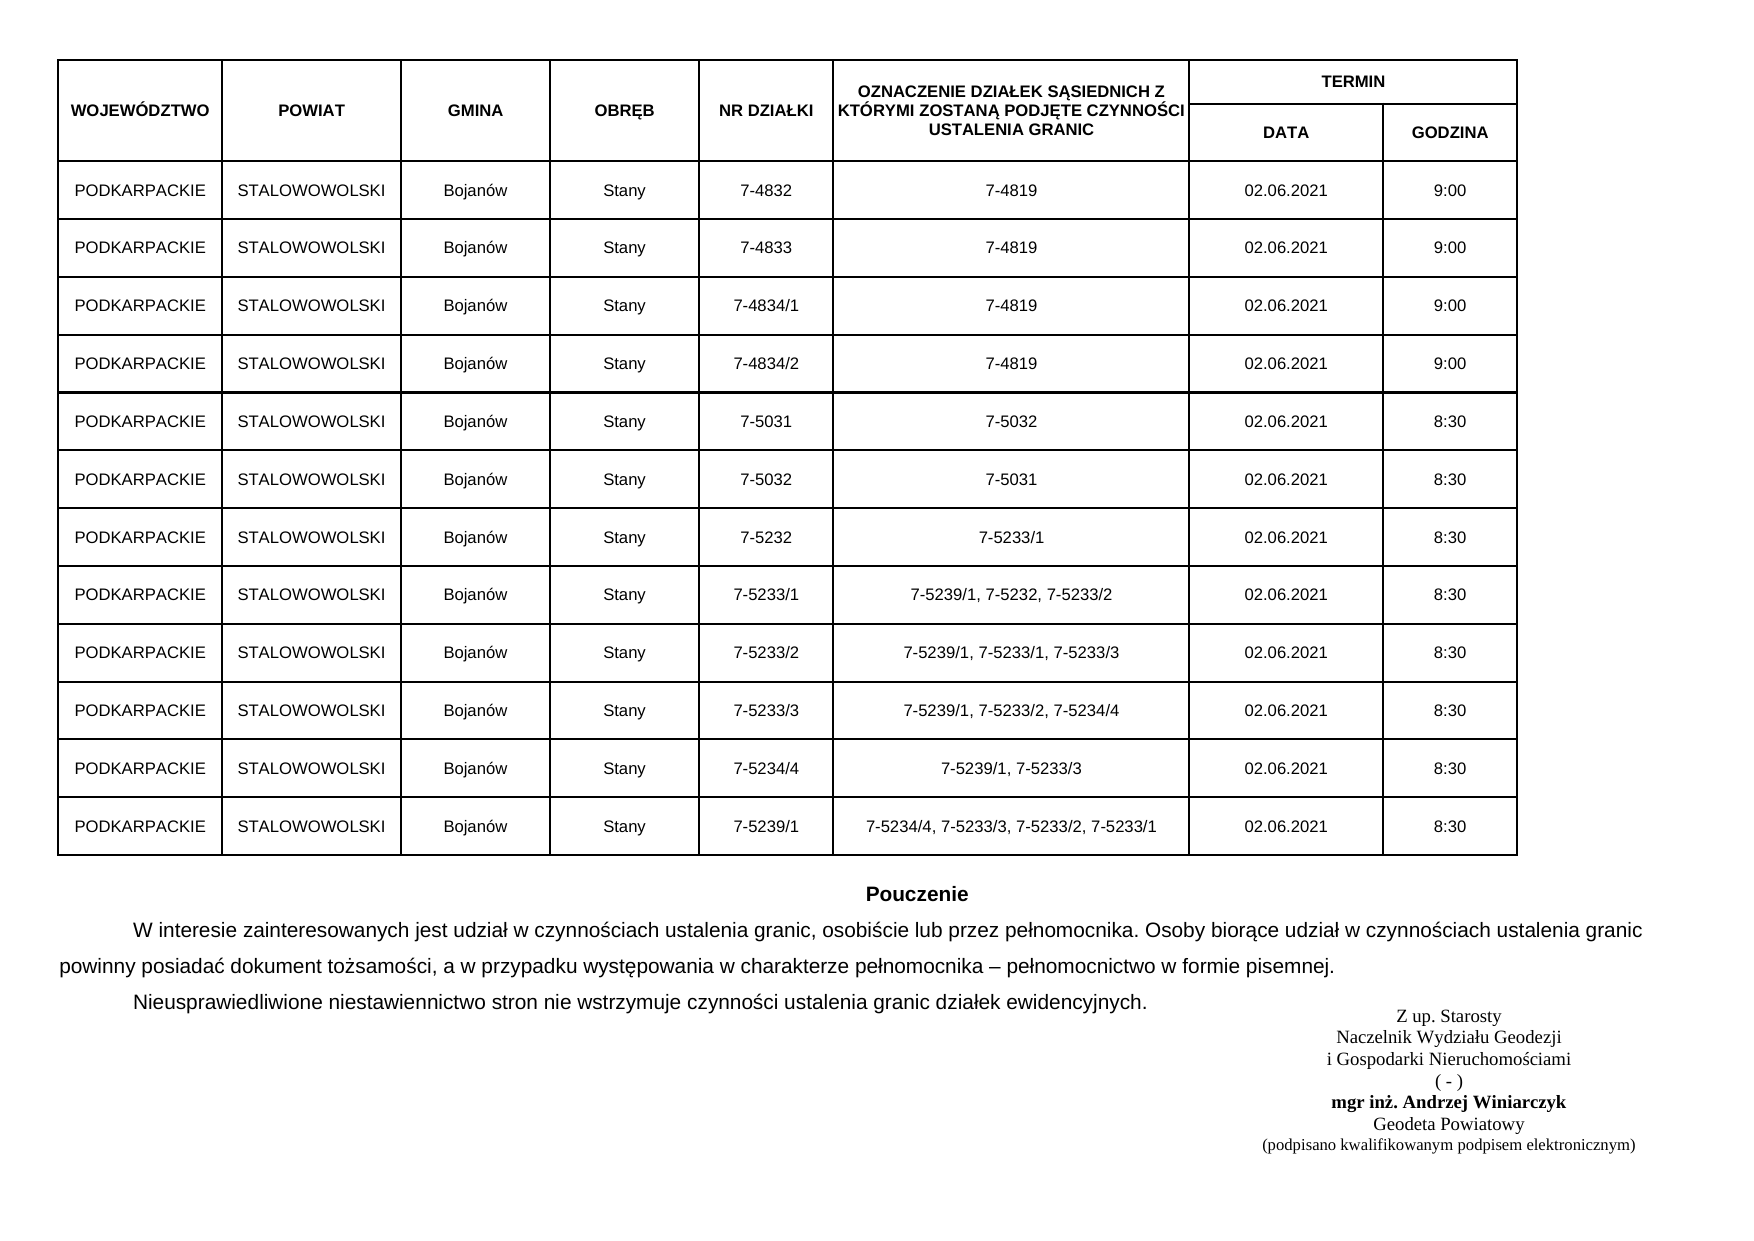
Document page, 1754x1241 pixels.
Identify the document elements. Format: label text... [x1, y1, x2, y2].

table_cell 8:30 [1384, 798, 1516, 854]
text W interesie zainteresowanych jest udział w czynnościach ustalenia granic, osobiście lub przez pełnomocnika. Osoby biorące udział w czynnościach ustalenia granic powinny posiadać dokument tożsamości, a w przypadku występowania w charakterze pełnomocnika – pełnomocnictwo w formie pisemnej. [59, 918, 1695, 978]
table_cell 7-4819 [834, 336, 1188, 391]
table_cell PODKARPACKIE [59, 567, 221, 623]
table_cell Stany [551, 278, 698, 334]
table_cell 02.06.2021 [1190, 278, 1382, 334]
table_cell Stany [551, 394, 698, 449]
table_cell PODKARPACKIE [59, 509, 221, 565]
table_cell 8:30 [1384, 740, 1516, 796]
table_cell 7-4833 [700, 220, 832, 276]
table_cell Stany [551, 798, 698, 854]
table_cell 9:00 [1384, 278, 1516, 334]
table_cell STALOWOWOLSKI [223, 278, 400, 334]
table_cell Bojanów [402, 509, 549, 565]
table_cell STALOWOWOLSKI [223, 625, 400, 681]
table_cell Stany [551, 740, 698, 796]
table_cell 8:30 [1384, 509, 1516, 565]
table_cell 7-5233/2 [700, 625, 832, 681]
table_cell GODZINA [1384, 105, 1516, 160]
table_cell Bojanów [402, 162, 549, 218]
table_cell Bojanów [402, 740, 549, 796]
table_cell 02.06.2021 [1190, 451, 1382, 507]
table_cell 7-5234/4, 7-5233/3, 7-5233/2, 7-5233/1 [834, 798, 1188, 854]
table_cell 7-5232 [700, 509, 832, 565]
table_cell STALOWOWOLSKI [223, 740, 400, 796]
table_header NR DZIAŁKI [700, 61, 832, 160]
table_cell 7-5031 [834, 451, 1188, 507]
table_cell 7-4819 [834, 220, 1188, 276]
table_header OZNACZENIE DZIAŁEK SĄSIEDNICH Z KTÓRYMI ZOSTANĄ PODJĘTE CZYNNOŚCI USTALENIA GRANIC [834, 61, 1188, 160]
table_cell 02.06.2021 [1190, 509, 1382, 565]
table_cell 02.06.2021 [1190, 336, 1382, 391]
table_cell STALOWOWOLSKI [223, 394, 400, 449]
table_cell 7-4819 [834, 162, 1188, 218]
table_cell Bojanów [402, 798, 549, 854]
table_cell 02.06.2021 [1190, 625, 1382, 681]
table_cell 7-5233/1 [834, 509, 1188, 565]
table_cell STALOWOWOLSKI [223, 162, 400, 218]
table_cell 7-4819 [834, 278, 1188, 334]
table_cell 7-5032 [700, 451, 832, 507]
table_cell STALOWOWOLSKI [223, 451, 400, 507]
table_cell Bojanów [402, 567, 549, 623]
table_header OBRĘB [551, 61, 698, 160]
table_cell 02.06.2021 [1190, 162, 1382, 218]
table_cell Stany [551, 567, 698, 623]
table_cell 7-5239/1, 7-5232, 7-5233/2 [834, 567, 1188, 623]
table_cell STALOWOWOLSKI [223, 220, 400, 276]
table_cell PODKARPACKIE [59, 683, 221, 738]
table_cell PODKARPACKIE [59, 336, 221, 391]
table_cell STALOWOWOLSKI [223, 683, 400, 738]
table_cell Stany [551, 683, 698, 738]
table_cell Bojanów [402, 625, 549, 681]
table_cell DATA [1190, 105, 1382, 160]
table_header POWIAT [223, 61, 400, 160]
table_cell Stany [551, 509, 698, 565]
table_cell PODKARPACKIE [59, 220, 221, 276]
text . Pouczenie [59, 882, 1695, 906]
table_cell 02.06.2021 [1190, 567, 1382, 623]
table_cell 7-5239/1, 7-5233/1, 7-5233/3 [834, 625, 1188, 681]
table_cell Bojanów [402, 220, 549, 276]
table_cell 02.06.2021 [1190, 798, 1382, 854]
table_cell 8:30 [1384, 394, 1516, 449]
table_cell 8:30 [1384, 451, 1516, 507]
table_header TERMIN [1190, 61, 1516, 102]
table_cell 02.06.2021 [1190, 740, 1382, 796]
table_cell 7-5239/1, 7-5233/3 [834, 740, 1188, 796]
table_cell 7-5032 [834, 394, 1188, 449]
table_cell PODKARPACKIE [59, 394, 221, 449]
table_cell 7-5031 [700, 394, 832, 449]
table_cell Stany [551, 162, 698, 218]
table_cell 9:00 [1384, 336, 1516, 391]
table_cell 8:30 [1384, 625, 1516, 681]
table_cell STALOWOWOLSKI [223, 336, 400, 391]
table_header WOJEWÓDZTWO [59, 61, 221, 160]
table_cell Bojanów [402, 278, 549, 334]
table_cell 02.06.2021 [1190, 394, 1382, 449]
table_cell 02.06.2021 [1190, 220, 1382, 276]
table_cell 9:00 [1384, 162, 1516, 218]
text Nieusprawiedliwione niestawiennictwo stron nie wstrzymuje czynności ustalenia granic działek ewidencyjnych. [59, 990, 1695, 1014]
table_cell 7-5233/1 [700, 567, 832, 623]
table_cell Stany [551, 625, 698, 681]
table_cell PODKARPACKIE [59, 162, 221, 218]
table_cell 8:30 [1384, 567, 1516, 623]
table_header GMINA [402, 61, 549, 160]
table_cell Bojanów [402, 683, 549, 738]
table_cell 7-5239/1 [700, 798, 832, 854]
table_cell 7-4834/2 [700, 336, 832, 391]
table_cell 7-5234/4 [700, 740, 832, 796]
table_cell STALOWOWOLSKI [223, 567, 400, 623]
table_cell PODKARPACKIE [59, 278, 221, 334]
table_cell 9:00 [1384, 220, 1516, 276]
table_cell 7-4834/1 [700, 278, 832, 334]
table_cell 7-4832 [700, 162, 832, 218]
table_cell 7-5239/1, 7-5233/2, 7-5234/4 [834, 683, 1188, 738]
table_cell STALOWOWOLSKI [223, 798, 400, 854]
table_cell PODKARPACKIE [59, 740, 221, 796]
table_cell Bojanów [402, 336, 549, 391]
table_cell PODKARPACKIE [59, 625, 221, 681]
table_cell 8:30 [1384, 683, 1516, 738]
table_cell Stany [551, 451, 698, 507]
table_cell 7-5233/3 [700, 683, 832, 738]
table_cell 02.06.2021 [1190, 683, 1382, 738]
table_cell Bojanów [402, 451, 549, 507]
table_cell Stany [551, 336, 698, 391]
table_cell PODKARPACKIE [59, 798, 221, 854]
table_cell PODKARPACKIE [59, 451, 221, 507]
table_cell Stany [551, 220, 698, 276]
table_cell STALOWOWOLSKI [223, 509, 400, 565]
table_cell Bojanów [402, 394, 549, 449]
